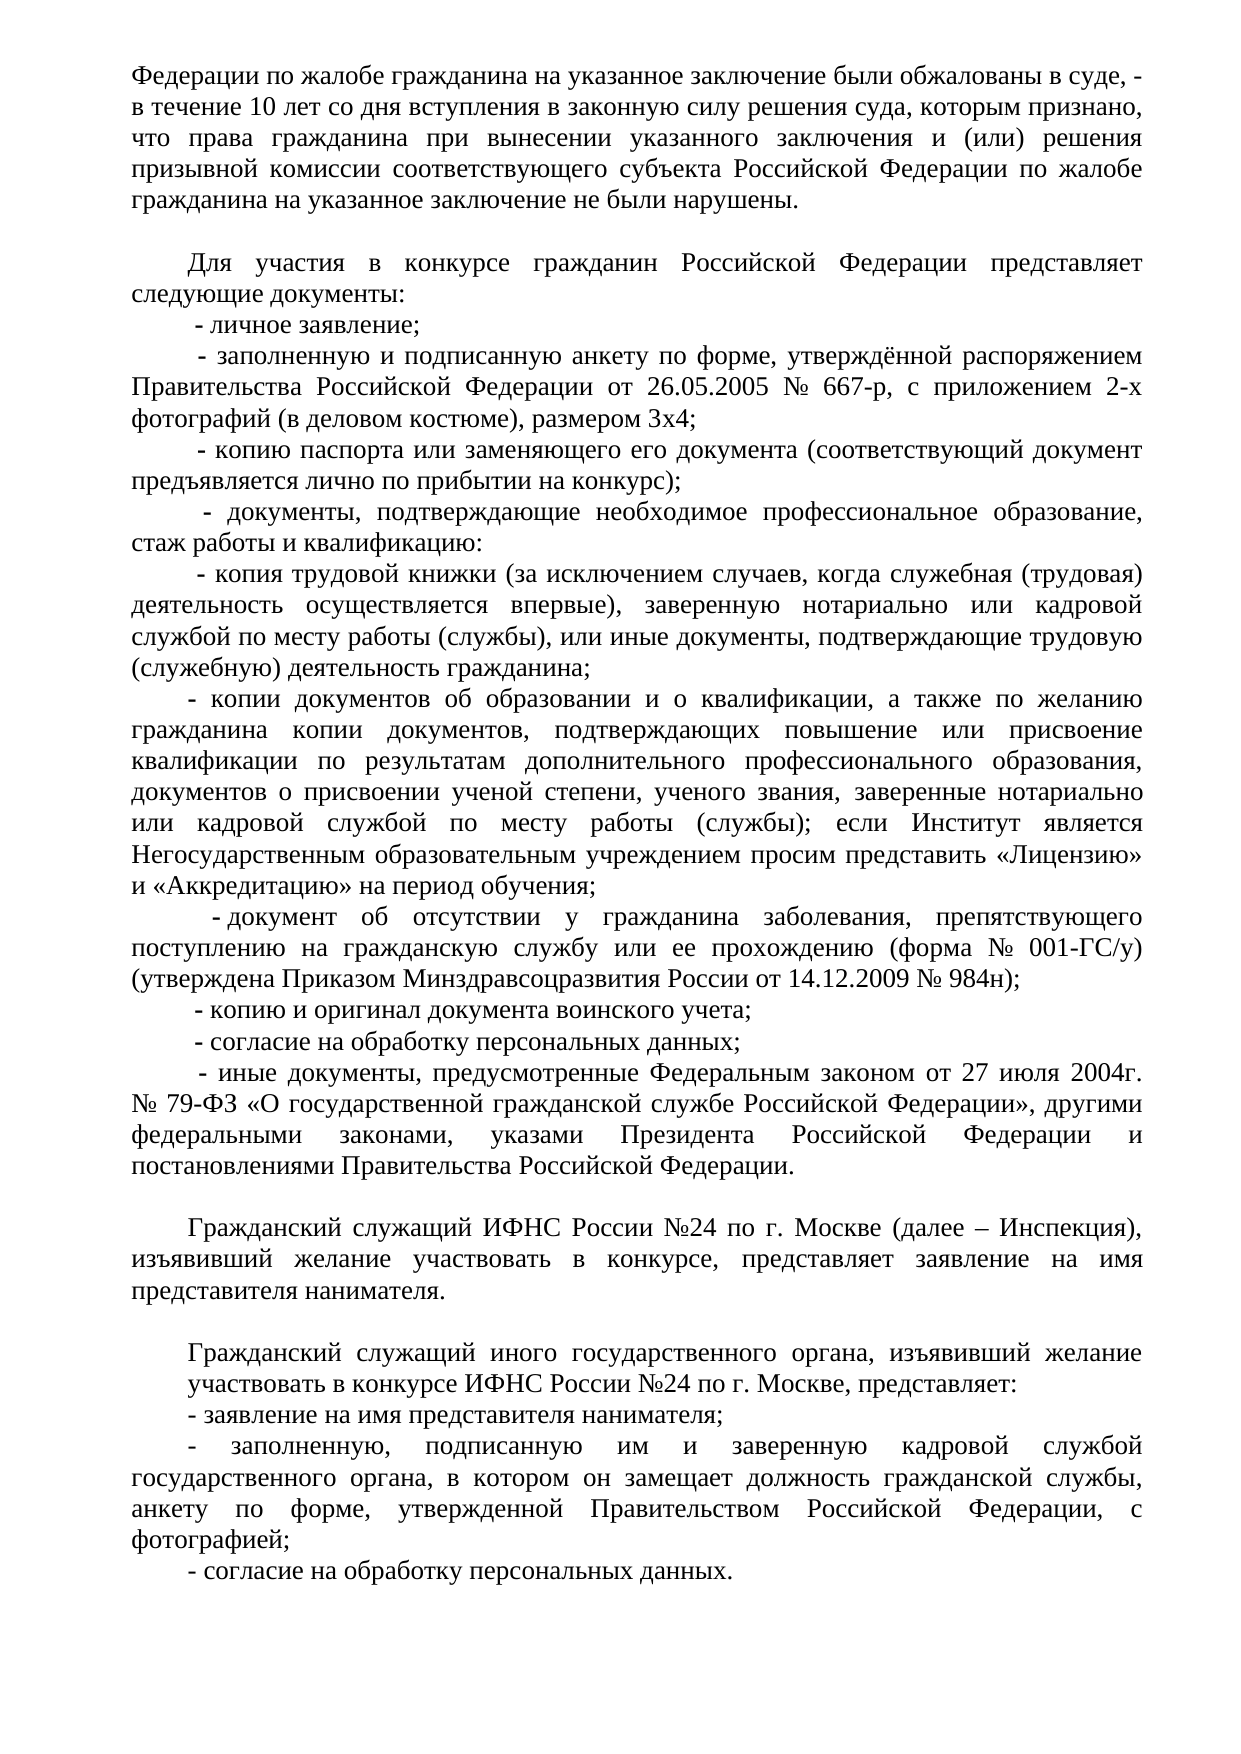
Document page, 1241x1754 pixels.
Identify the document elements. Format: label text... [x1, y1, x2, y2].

text - документ об отсутствии у гражданина заболевания, препятствующего поступлению на гражданскую службу или ее прохождению (форма № 001-ГС/у) (утверждена Приказом Минздравсоцразвития России от 14.12.2009 № 984н); [131, 900, 1144, 993]
text - заполненную и подписанную анкету по форме, утверждённой распоряжением Правительства Российской Федерации от 26.05.2005 № 667-р, с приложением 2-х фотографий (в деловом костюме), размером 3x4; [131, 339, 1144, 433]
text - согласие на обработку персональных данных; [131, 1024, 1144, 1056]
text Для участия в конкурсе гражданин Российской Федерации представляет следующие документы: [131, 246, 1144, 308]
text - заполненную, подписанную им и заверенную кадровой службой государственного органа, в котором он замещает должность гражданской службы, анкету по форме, утвержденной Правительством Российской Федерации, с фотографией; [131, 1429, 1144, 1554]
text - копию и оригинал документа воинского учета; [131, 993, 1144, 1024]
text - согласие на обработку персональных данных. [131, 1554, 1144, 1585]
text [131, 59, 1144, 215]
text Гражданский служащий иного государственного органа, изъявивший желание участвовать в конкурсе ИФНС России №24 по г. Москве, представляет: [187, 1336, 1144, 1398]
text Гражданский служащий ИФНС России №24 по г. Москве (далее – Инспекция), изъявивший желание участвовать в конкурсе, представляет заявление на имя представителя нанимателя. [131, 1211, 1144, 1305]
text - заявление на имя представителя нанимателя; [131, 1398, 1144, 1429]
text - личное заявление; [131, 308, 1144, 339]
text - иные документы, предусмотренные Федеральным законом от 27 июля 2004г. № 79-ФЗ «О государственной гражданской службе Российской Федерации», другими федеральными законами, указами Президента Российской Федерации и постановлениями Правительства Российской Федерации. [131, 1056, 1144, 1180]
text - копии документов об образовании и о квалификации, а также по желанию гражданина копии документов, подтверждающих повышение или присвоение квалификации по результатам дополнительного профессионального образования, документов о присвоении ученой степени, ученого звания, заверенные нотариально или кадровой службой по месту работы (службы); если Институт является Негосударственным образовательным учреждением просим представить «Лицензию» и «Аккредитацию» на период обучения; [131, 682, 1144, 900]
text - копия трудовой книжки (за исключением случаев, когда служебная (трудовая) деятельность осуществляется впервые), заверенную нотариально или кадровой службой по месту работы (службы), или иные документы, подтверждающие трудовую (служебную) деятельность гражданина; [131, 557, 1144, 682]
text - документы, подтверждающие необходимое профессиональное образование, стаж работы и квалификацию: [131, 495, 1144, 557]
text - копию паспорта или заменяющего его документа (соответствующий документ предъявляется лично по прибытии на конкурс); [131, 433, 1144, 495]
